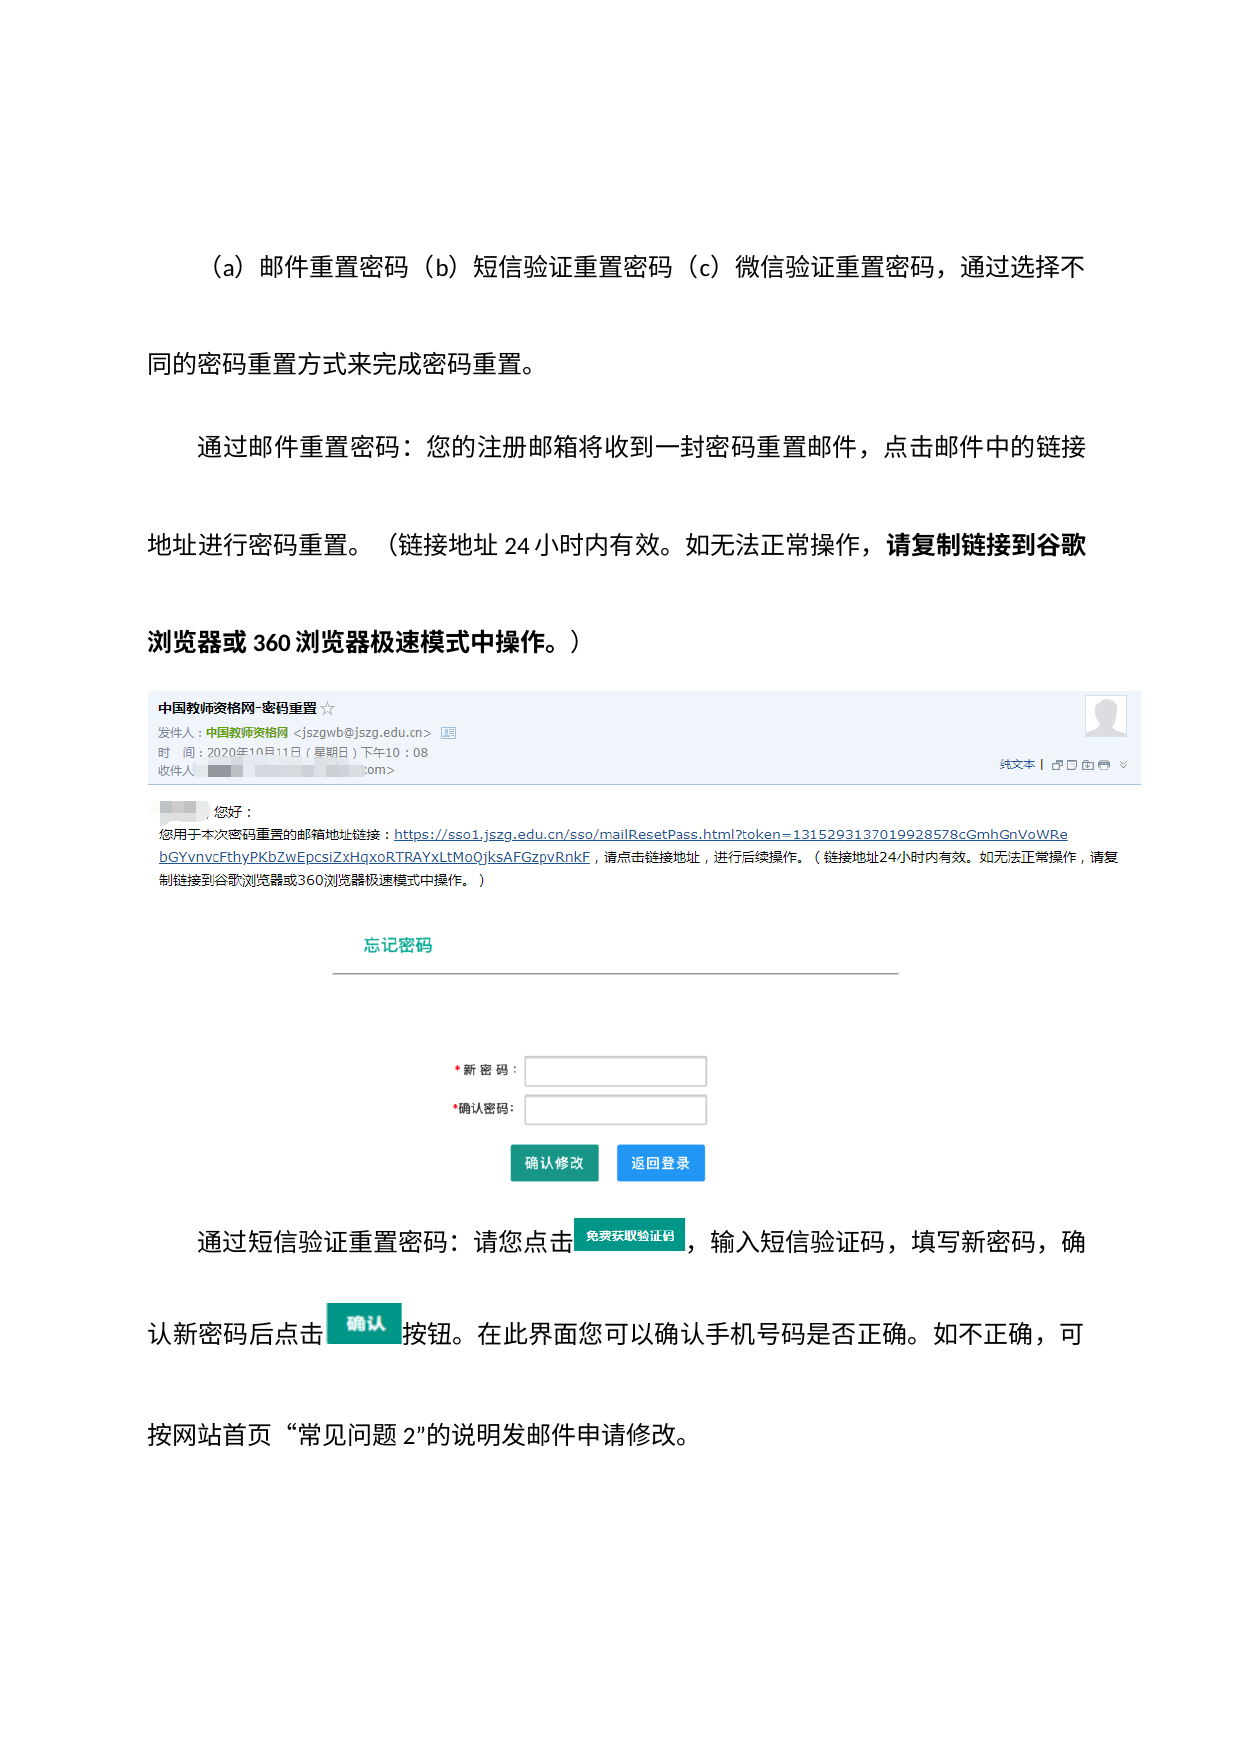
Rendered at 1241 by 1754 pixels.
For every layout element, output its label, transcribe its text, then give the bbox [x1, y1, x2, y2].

picture [147, 691, 1142, 909]
picture [325, 1303, 402, 1344]
picture [574, 1218, 686, 1251]
text 通过邮件重置密码：您的注册邮箱将收到一封密码重置邮件，点击邮件中的链接地址进行密码重置。（链接地址24小时内有效。如无法正常操作，请复制链接到谷歌浏览器或360浏览器极速模式中操作。） [148, 413, 1087, 673]
text （a）邮件重置密码（b）短信验证重置密码（c）微信验证重置密码，通过选择不同的密码重置方式来完成密码重置。 [148, 233, 1087, 395]
text 通过短信验证重置密码：请您点击，输入短信验证码，填写新密码，确认新密码后点击按钮。在此界面您可以确认手机号码是否正确。如不正确，可按网站首页“常见问题2”的说明发邮件申请修改。 [148, 1206, 1087, 1466]
picture [331, 932, 904, 1189]
